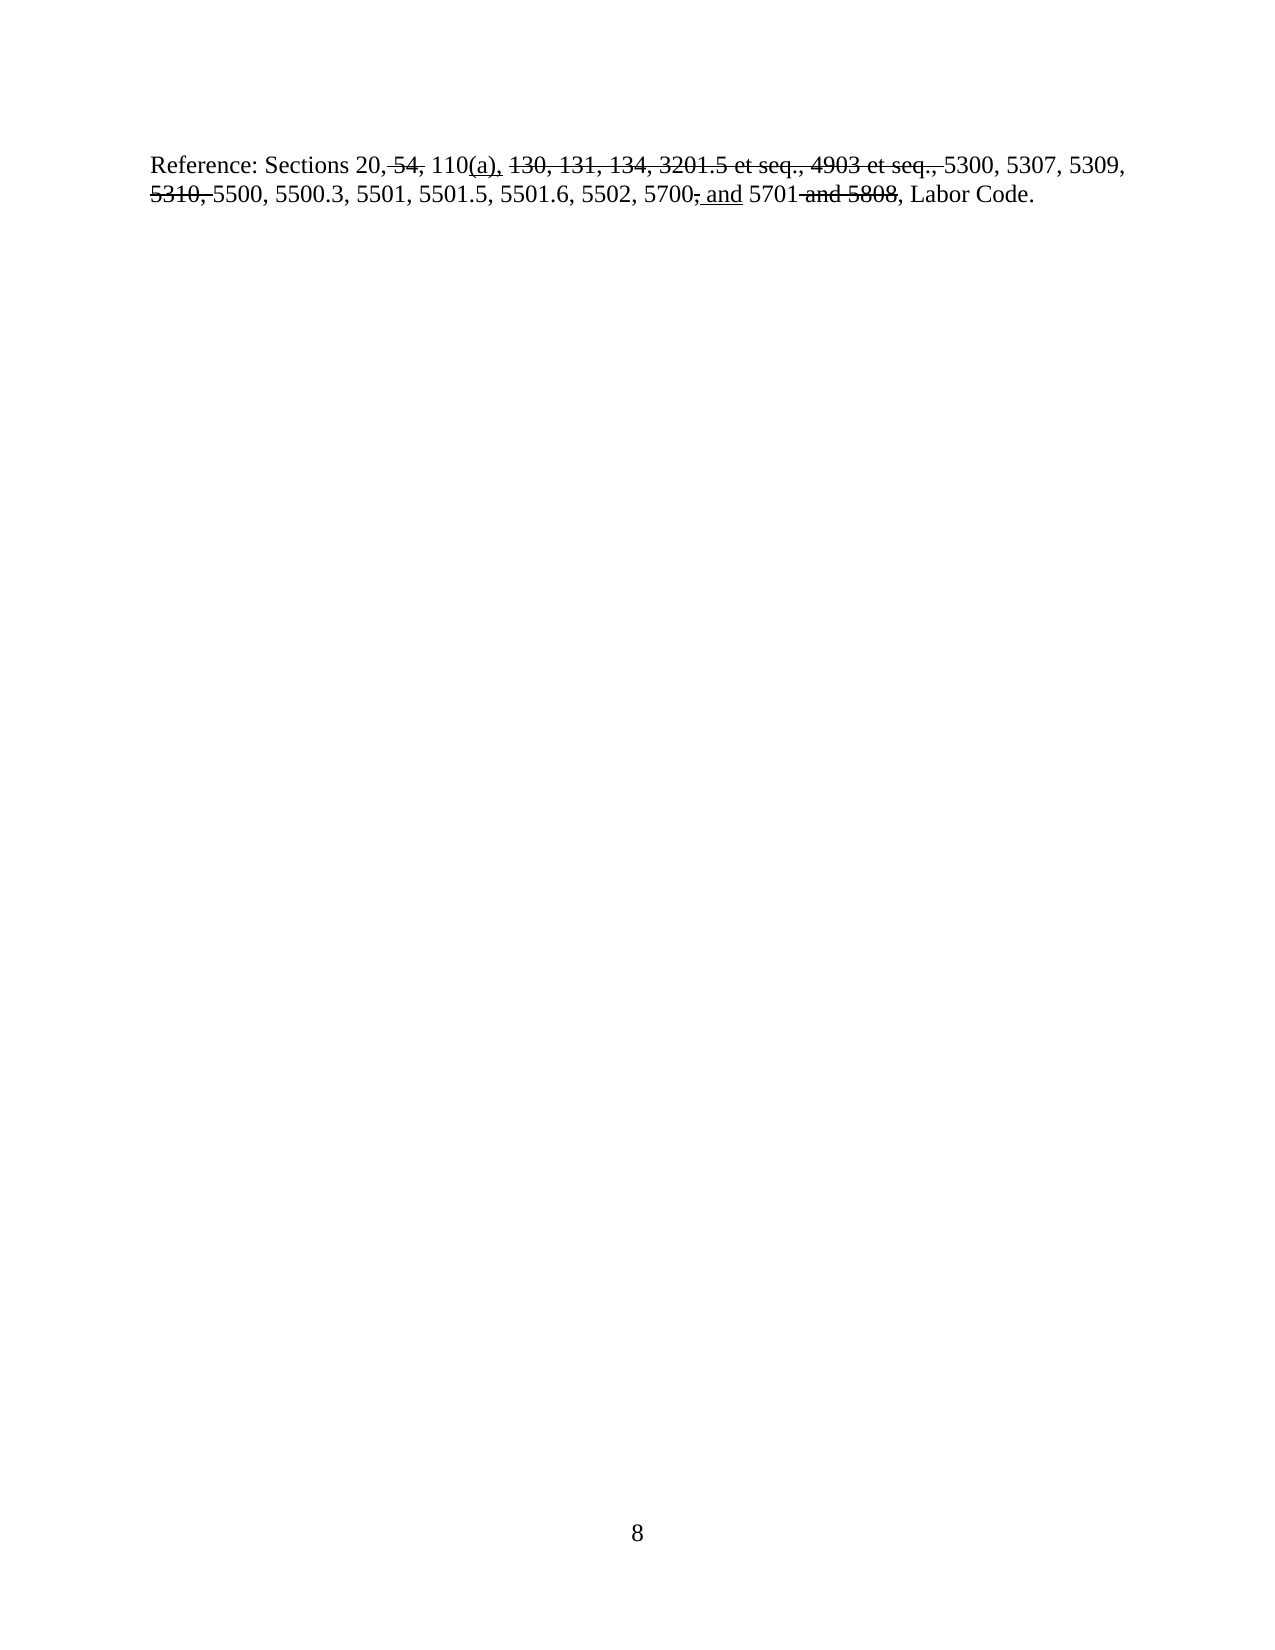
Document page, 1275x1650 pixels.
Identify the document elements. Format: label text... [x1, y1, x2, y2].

text Reference: Sections 20, 54, 110(a), 130, 131, 134, 3201.5 et seq., 4903 et seq., 5300, 5307, 5309, 5310, 5500, 5500.3, 5501, 5501.5, 5501.6, 5502, 5700, and 5701 and 5808, Labor Code. [150, 150, 1125, 207]
